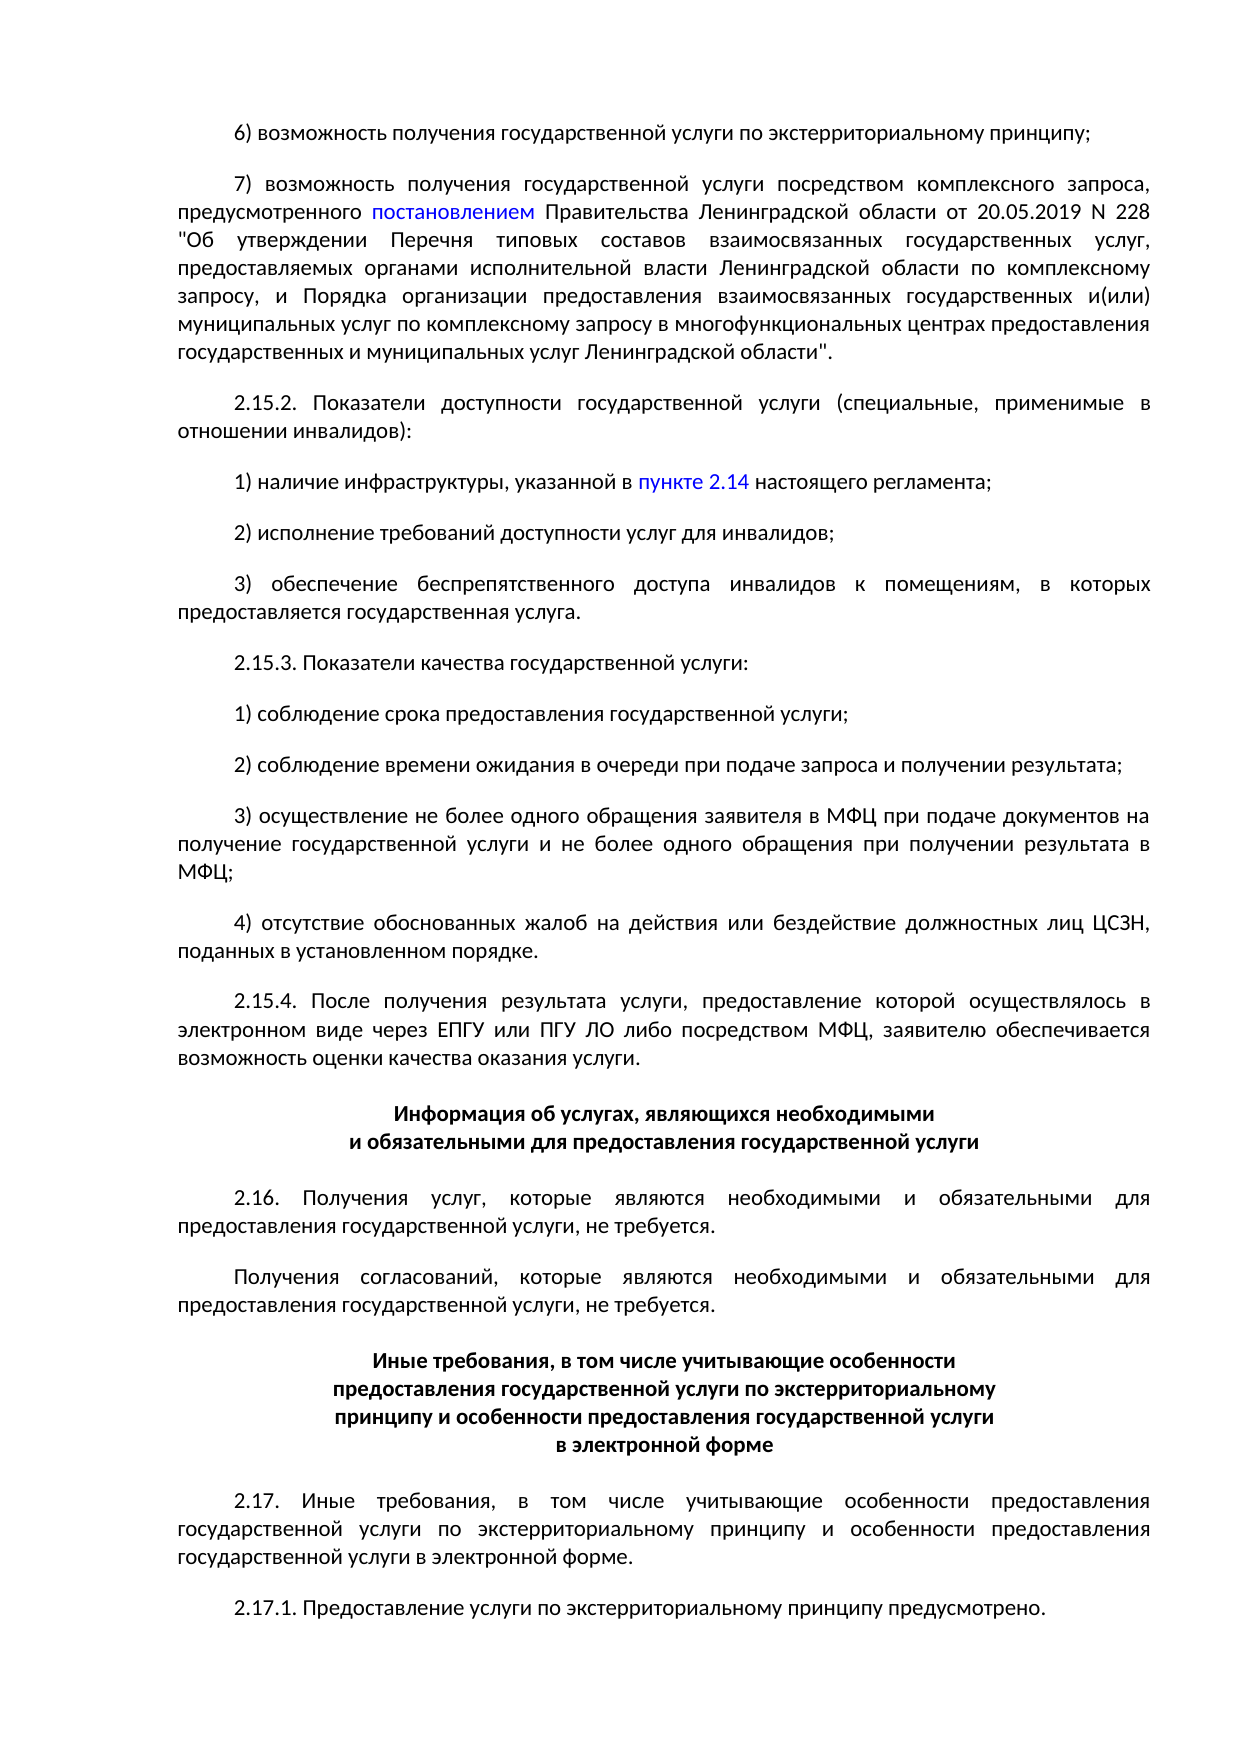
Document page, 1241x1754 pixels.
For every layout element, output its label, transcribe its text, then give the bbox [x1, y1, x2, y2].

title в электронной форме [177, 1430, 1152, 1458]
title Иные требования, в том числе учитывающие особенности [177, 1346, 1152, 1374]
text 6) возможность получения государственной услуги по экстерриториальному принципу; [177, 118, 1152, 146]
title предоставления государственной услуги по экстерриториальному [177, 1374, 1152, 1402]
text 2.17.1. Предоставление услуги по экстерриториальному принципу предусмотрено. [177, 1593, 1152, 1621]
text 2.15.3. Показатели качества государственной услуги: [177, 648, 1152, 676]
text 1) соблюдение срока предоставления государственной услуги; [177, 699, 1152, 727]
text 2.15.4. После получения результата услуги, предоставление которой осуществлялось в электронном виде через ЕПГУ или ПГУ ЛО либо посредством МФЦ, заявителю обеспечивается возможность оценки качества оказания услуги. [177, 987, 1152, 1071]
text 4) отсутствие обоснованных жалоб на действия или бездействие должностных лиц ЦСЗН, поданных в установленном порядке. [177, 908, 1152, 964]
text 2.15.2. Показатели доступности государственной услуги (специальные, применимые в отношении инвалидов): [177, 388, 1152, 444]
title Информация об услугах, являющихся необходимыми [177, 1099, 1152, 1127]
text 7) возможность получения государственной услуги посредством комплексного запроса, предусмотренного постановлением Правительства Ленинградской области от 20.05.2019 N 228 "Об утверждении Перечня типовых составов взаимосвязанных государственных услуг, предоставляемых органами исполнительной власти Ленинградской области по комплексному запросу, и Порядка организации предоставления взаимосвязанных государственных и(или) муниципальных услуг по комплексному запросу в многофункциональных центрах предоставления государственных и муниципальных услуг Ленинградской области". [177, 169, 1152, 365]
text 1) наличие инфраструктуры, указанной в пункте 2.14 настоящего регламента; [177, 467, 1152, 495]
text 2.16. Получения услуг, которые являются необходимыми и обязательными для предоставления государственной услуги, не требуется. [177, 1183, 1152, 1239]
text 2) исполнение требований доступности услуг для инвалидов; [177, 518, 1152, 546]
text 2) соблюдение времени ожидания в очереди при подаче запроса и получении результата; [177, 750, 1152, 778]
text 3) обеспечение беспрепятственного доступа инвалидов к помещениям, в которых предоставляется государственная услуга. [177, 569, 1152, 625]
title принципу и особенности предоставления государственной услуги [177, 1402, 1152, 1430]
text Получения согласований, которые являются необходимыми и обязательными для предоставления государственной услуги, не требуется. [177, 1262, 1152, 1318]
text 2.17. Иные требования, в том числе учитывающие особенности предоставления государственной услуги по экстерриториальному принципу и особенности предоставления государственной услуги в электронной форме. [177, 1486, 1152, 1570]
title и обязательными для предоставления государственной услуги [177, 1127, 1152, 1155]
text 3) осуществление не более одного обращения заявителя в МФЦ при подаче документов на получение государственной услуги и не более одного обращения при получении результата в МФЦ; [177, 801, 1152, 885]
